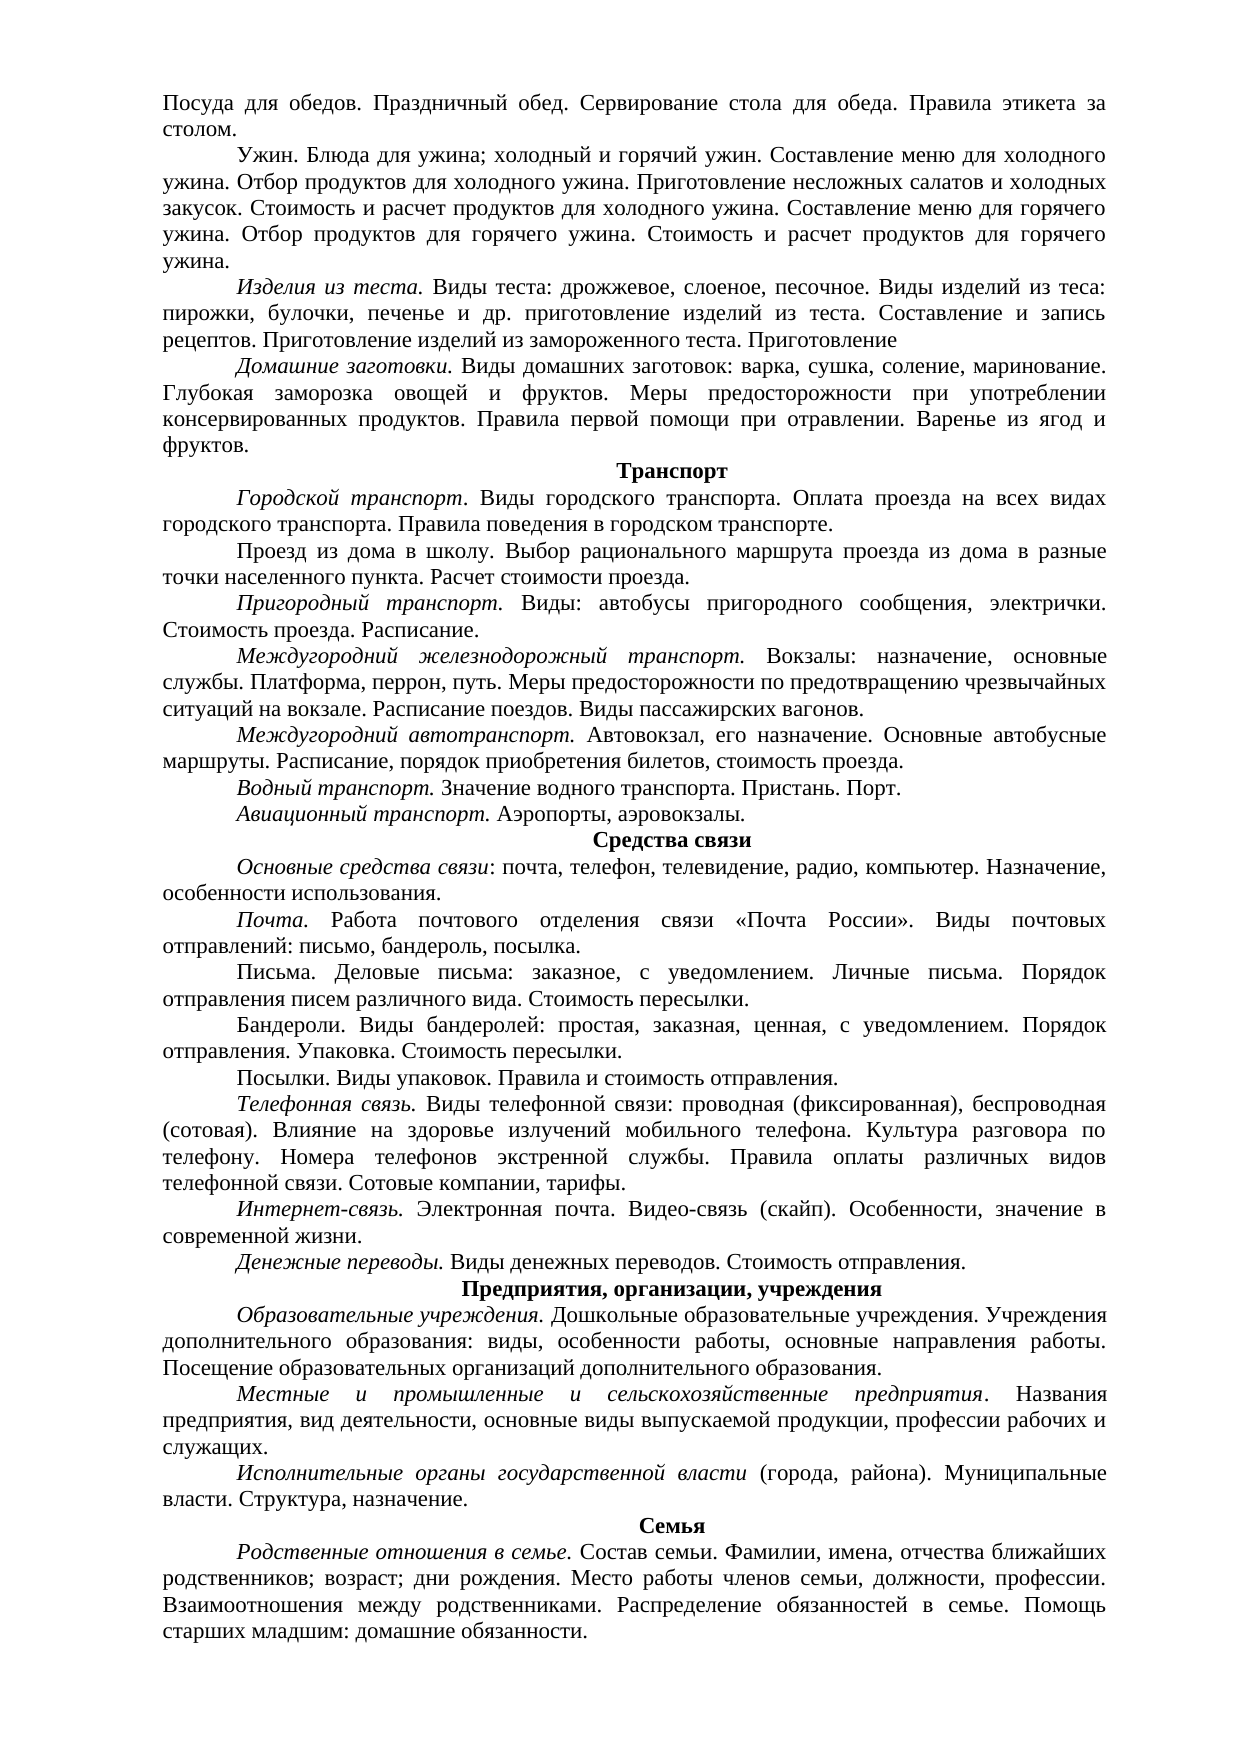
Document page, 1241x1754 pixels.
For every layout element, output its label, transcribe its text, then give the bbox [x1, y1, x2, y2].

text Основные средства связи: почта, телефон, телевидение, радио, компьютер. Назначение, особенности использования. [162, 853, 1107, 906]
text Письма. Деловые письма: заказное, с уведомлением. Личные письма. Порядок отправления писем различного вида. Стоимость пересылки. [162, 958, 1107, 1011]
text Изделия из теста. Виды теста: дрожжевое, слоеное, песочное. Виды изделий из теса: пирожки, булочки, печенье и др. приготовление изделий из теста. Составление и запись рецептов. Приготовление изделий из замороженного теста. Приготовление [162, 273, 1107, 352]
text Средства связи [162, 827, 1107, 853]
text Посылки. Виды упаковок. Правила и стоимость отправления. [162, 1064, 1107, 1090]
text Междугородний железнодорожный транспорт. Вокзалы: назначение, основные службы. Платформа, перрон, путь. Меры предосторожности по предотвращению чрезвычайных ситуаций на вокзале. Расписание поездов. Виды пассажирских вагонов. [162, 642, 1107, 721]
text Телефонная связь. Виды телефонной связи: проводная (фиксированная), беспроводная (сотовая). Влияние на здоровье излучений мобильного телефона. Культура разговора по телефону. Номера телефонов экстренной службы. Правила оплаты различных видов телефонной связи. Сотовые компании, тарифы. [162, 1090, 1107, 1196]
text Ужин. Блюда для ужина; холодный и горячий ужин. Составление меню для холодного ужина. Отбор продуктов для холодного ужина. Приготовление несложных салатов и холодных закусок. Стоимость и расчет продуктов для холодного ужина. Составление меню для горячего ужина. Отбор продуктов для горячего ужина. Стоимость и расчет продуктов для горячего ужина. [162, 141, 1107, 273]
text Почта. Работа почтового отделения связи «Почта России». Виды почтовых отправлений: письмо, бандероль, посылка. [162, 906, 1107, 958]
text Местные и промышленные и сельскохозяйственные предприятия. Названия предприятия, вид деятельности, основные виды выпускаемой продукции, профессии рабочих и служащих. [162, 1380, 1107, 1459]
text Городской транспорт. Виды городского транспорта. Оплата проезда на всех видах городского транспорта. Правила поведения в городском транспорте. [162, 484, 1107, 537]
text Домашние заготовки. Виды домашних заготовок: варка, сушка, соление, маринование. Глубокая заморозка овощей и фруктов. Меры предосторожности при употреблении консервированных продуктов. Правила первой помощи при отравлении. Варенье из ягод и фруктов. [162, 352, 1107, 458]
text Образовательные учреждения. Дошкольные образовательные учреждения. Учреждения дополнительного образования: виды, особенности работы, основные направления работы. Посещение образовательных организаций дополнительного образования. [162, 1301, 1107, 1380]
text Семья [162, 1512, 1107, 1538]
text Интернет-связь. Электронная почта. Видео-связь (скайп). Особенности, значение в современной жизни. [162, 1196, 1107, 1248]
text Транспорт [162, 458, 1107, 484]
text Водный транспорт. Значение водного транспорта. Пристань. Порт. [162, 774, 1107, 800]
text Денежные переводы. Виды денежных переводов. Стоимость отправления. [162, 1248, 1107, 1274]
text Междугородний автотранспорт. Автовокзал, его назначение. Основные автобусные маршруты. Расписание, порядок приобретения билетов, стоимость проезда. [162, 721, 1107, 774]
text Бандероли. Виды бандеролей: простая, заказная, ценная, с уведомлением. Порядок отправления. Упаковка. Стоимость пересылки. [162, 1011, 1107, 1064]
text Пригородный транспорт. Виды: автобусы пригородного сообщения, электрички. Стоимость проезда. Расписание. [162, 589, 1107, 642]
text Проезд из дома в школу. Выбор рационального маршрута проезда из дома в разные точки населенного пункта. Расчет стоимости проезда. [162, 537, 1107, 589]
text Авиационный транспорт. Аэропорты, аэровокзалы. [162, 800, 1107, 827]
text Исполнительные органы государственной власти (города, района). Муниципальные власти. Структура, назначение. [162, 1459, 1107, 1512]
text Родственные отношения в семье. Состав семьи. Фамилии, имена, отчества ближайших родственников; возраст; дни рождения. Место работы членов семьи, должности, профессии. Взаимоотношения между родственниками. Распределение обязанностей в семье. Помощь старших младшим: домашние обязанности. [162, 1538, 1107, 1643]
text Предприятия, организации, учреждения [162, 1274, 1107, 1301]
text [162, 89, 1107, 141]
